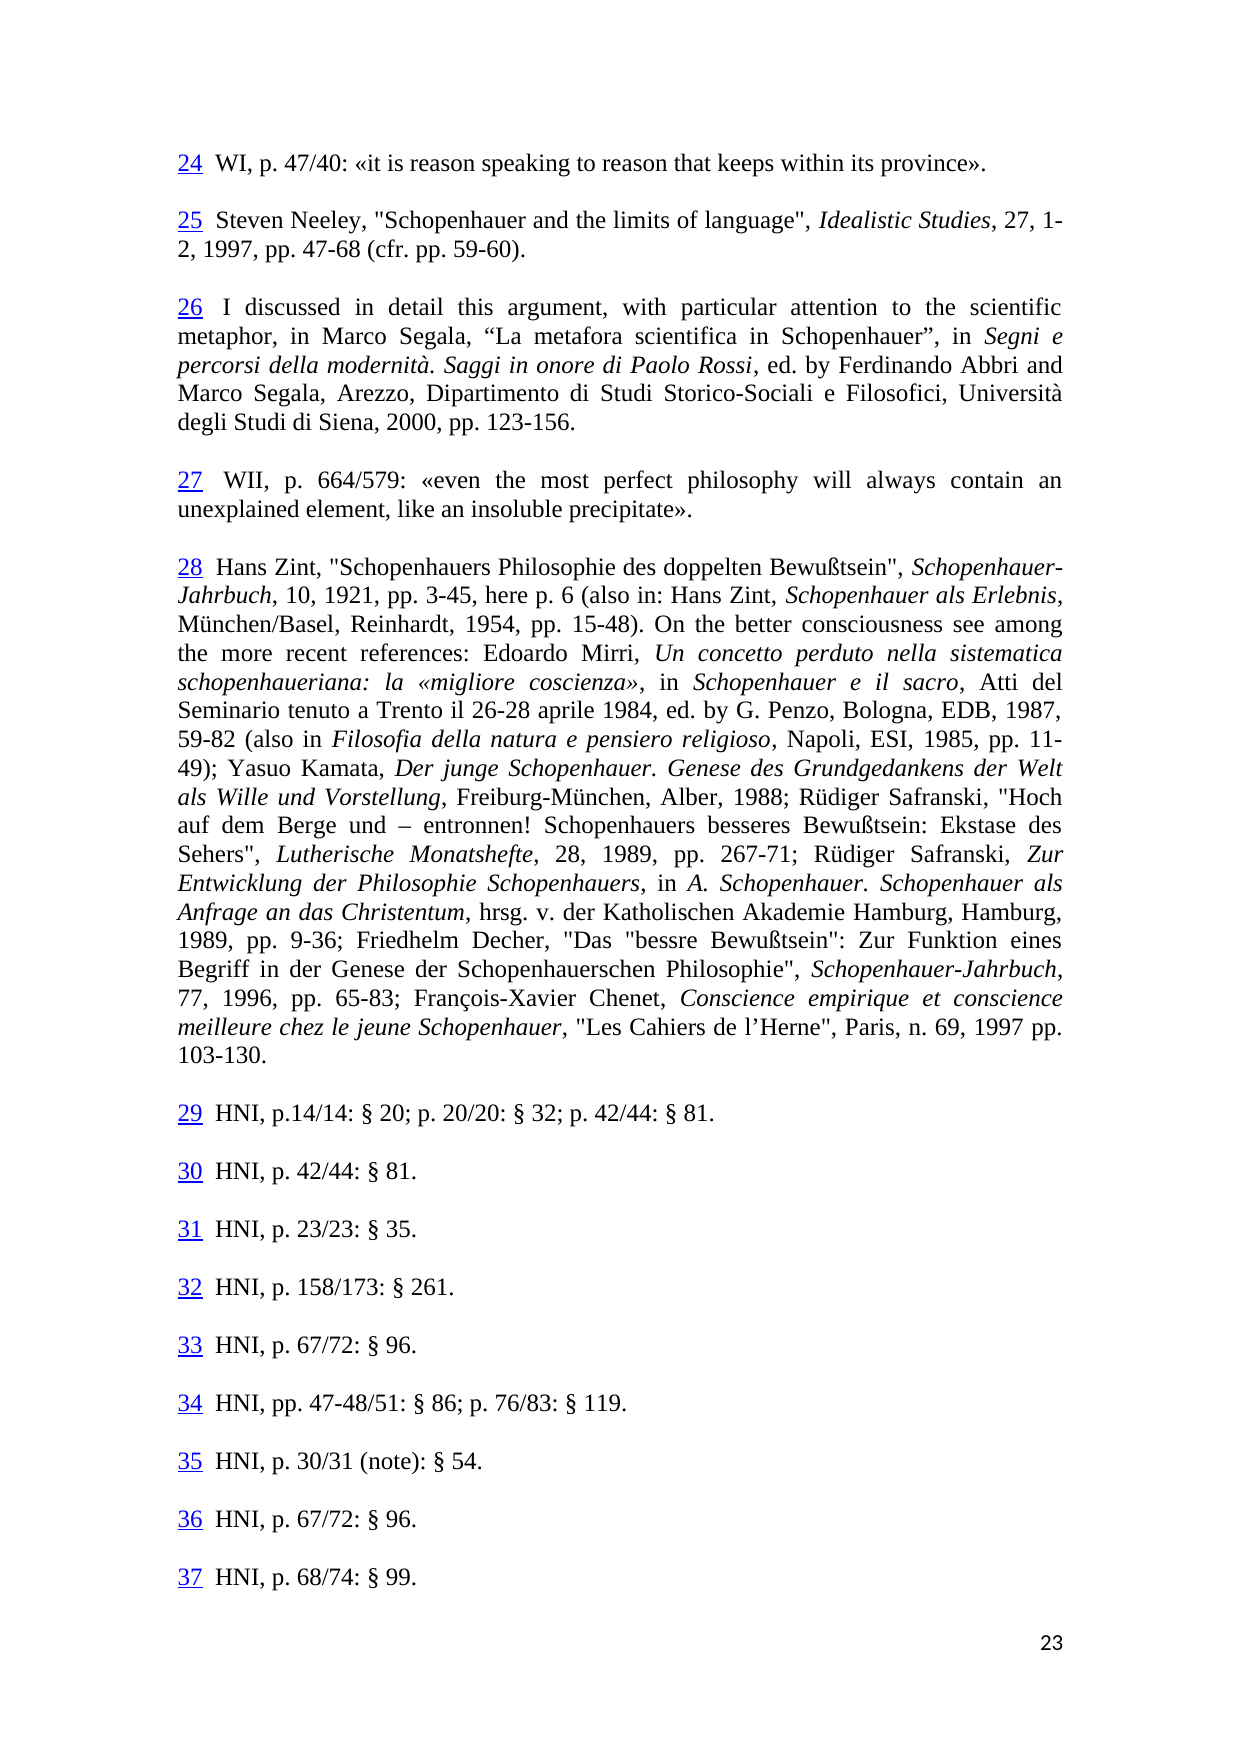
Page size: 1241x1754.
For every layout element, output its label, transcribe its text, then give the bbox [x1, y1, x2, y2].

text 37 HNI, p. 68/74: § 99. [177, 1562, 1063, 1591]
text 34 HNI, pp. 47-48/51: § 86; p. 76/83: § 119. [177, 1388, 1063, 1417]
text 24 WI, p. 47/40: «it is reason speaking to reason that keeps within its province». [177, 148, 1063, 176]
text 33 HNI, p. 67/72: § 96. [177, 1330, 1063, 1359]
text 36 HNI, p. 67/72: § 96. [177, 1504, 1063, 1533]
text 31 HNI, p. 23/23: § 35. [177, 1214, 1063, 1243]
text 32 HNI, p. 158/173: § 261. [177, 1272, 1063, 1301]
text 29 HNI, p.14/14: § 20; p. 20/20: § 32; p. 42/44: § 81. [177, 1098, 1063, 1127]
text 35 HNI, p. 30/31 (note): § 54. [177, 1446, 1063, 1475]
text 28 Hans Zint, "Schopenhauers Philosophie des doppelten Bewußtsein", Schopenhauer-Jahrbuch, 10, 1921, pp. 3-45, here p. 6 (also in: Hans Zint, Schopenhauer als Erlebnis, München/Basel, Reinhardt, 1954, pp. 15-48). On the better consciousness see among the more recent references: Edoardo Mirri, Un concetto perduto nella sistematica schopenhaueriana: la «migliore coscienza», in Schopenhauer e il sacro, Atti del Seminario tenuto a Trento il 26-28 aprile 1984, ed. by G. Penzo, Bologna, EDB, 1987, 59-82 (also in Filosofia della natura e pensiero religioso, Napoli, ESI, 1985, pp. 11-49); Yasuo Kamata, Der junge Schopenhauer. Genese des Grundgedankens der Welt als Wille und Vorstellung, Freiburg-München, Alber, 1988; Rüdiger Safranski, "Hoch auf dem Berge und – entronnen! Schopenhauers besseres Bewußtsein: Ekstase des Sehers", Lutherische Monatshefte, 28, 1989, pp. 267-71; Rüdiger Safranski, Zur Entwicklung der Philosophie Schopenhauers, in A. Schopenhauer. Schopenhauer als Anfrage an das Christentum, hrsg. v. der Katholischen Akademie Hamburg, Hamburg, 1989, pp. 9-36; Friedhelm Decher, "Das "bessre Bewußtsein": Zur Funktion eines Begriff in der Genese der Schopenhauerschen Philosophie", Schopenhauer-Jahrbuch, 77, 1996, pp. 65-83; François-Xavier Chenet, Conscience empirique et conscience meilleure chez le jeune Schopenhauer, "Les Cahiers de l’Herne", Paris, n. 69, 1997 pp. 103-130. [177, 552, 1063, 1069]
text 30 HNI, p. 42/44: § 81. [177, 1156, 1063, 1185]
text 26 I discussed in detail this argument, with particular attention to the scientific metaphor, in Marco Segala, “La metafora scientifica in Schopenhauer”, in Segni e percorsi della modernità. Saggi in onore di Paolo Rossi, ed. by Ferdinando Abbri and Marco Segala, Arezzo, Dipartimento di Studi Storico-Sociali e Filosofici, Università degli Studi di Siena, 2000, pp. 123-156. [177, 292, 1063, 436]
text 27 WII, p. 664/579: «even the most perfect philosophy will always contain an unexplained element, like an insoluble precipitate». [177, 465, 1063, 523]
text 25 Steven Neeley, "Schopenhauer and the limits of language", Idealistic Studies, 27, 1-2, 1997, pp. 47-68 (cfr. pp. 59-60). [177, 206, 1063, 263]
